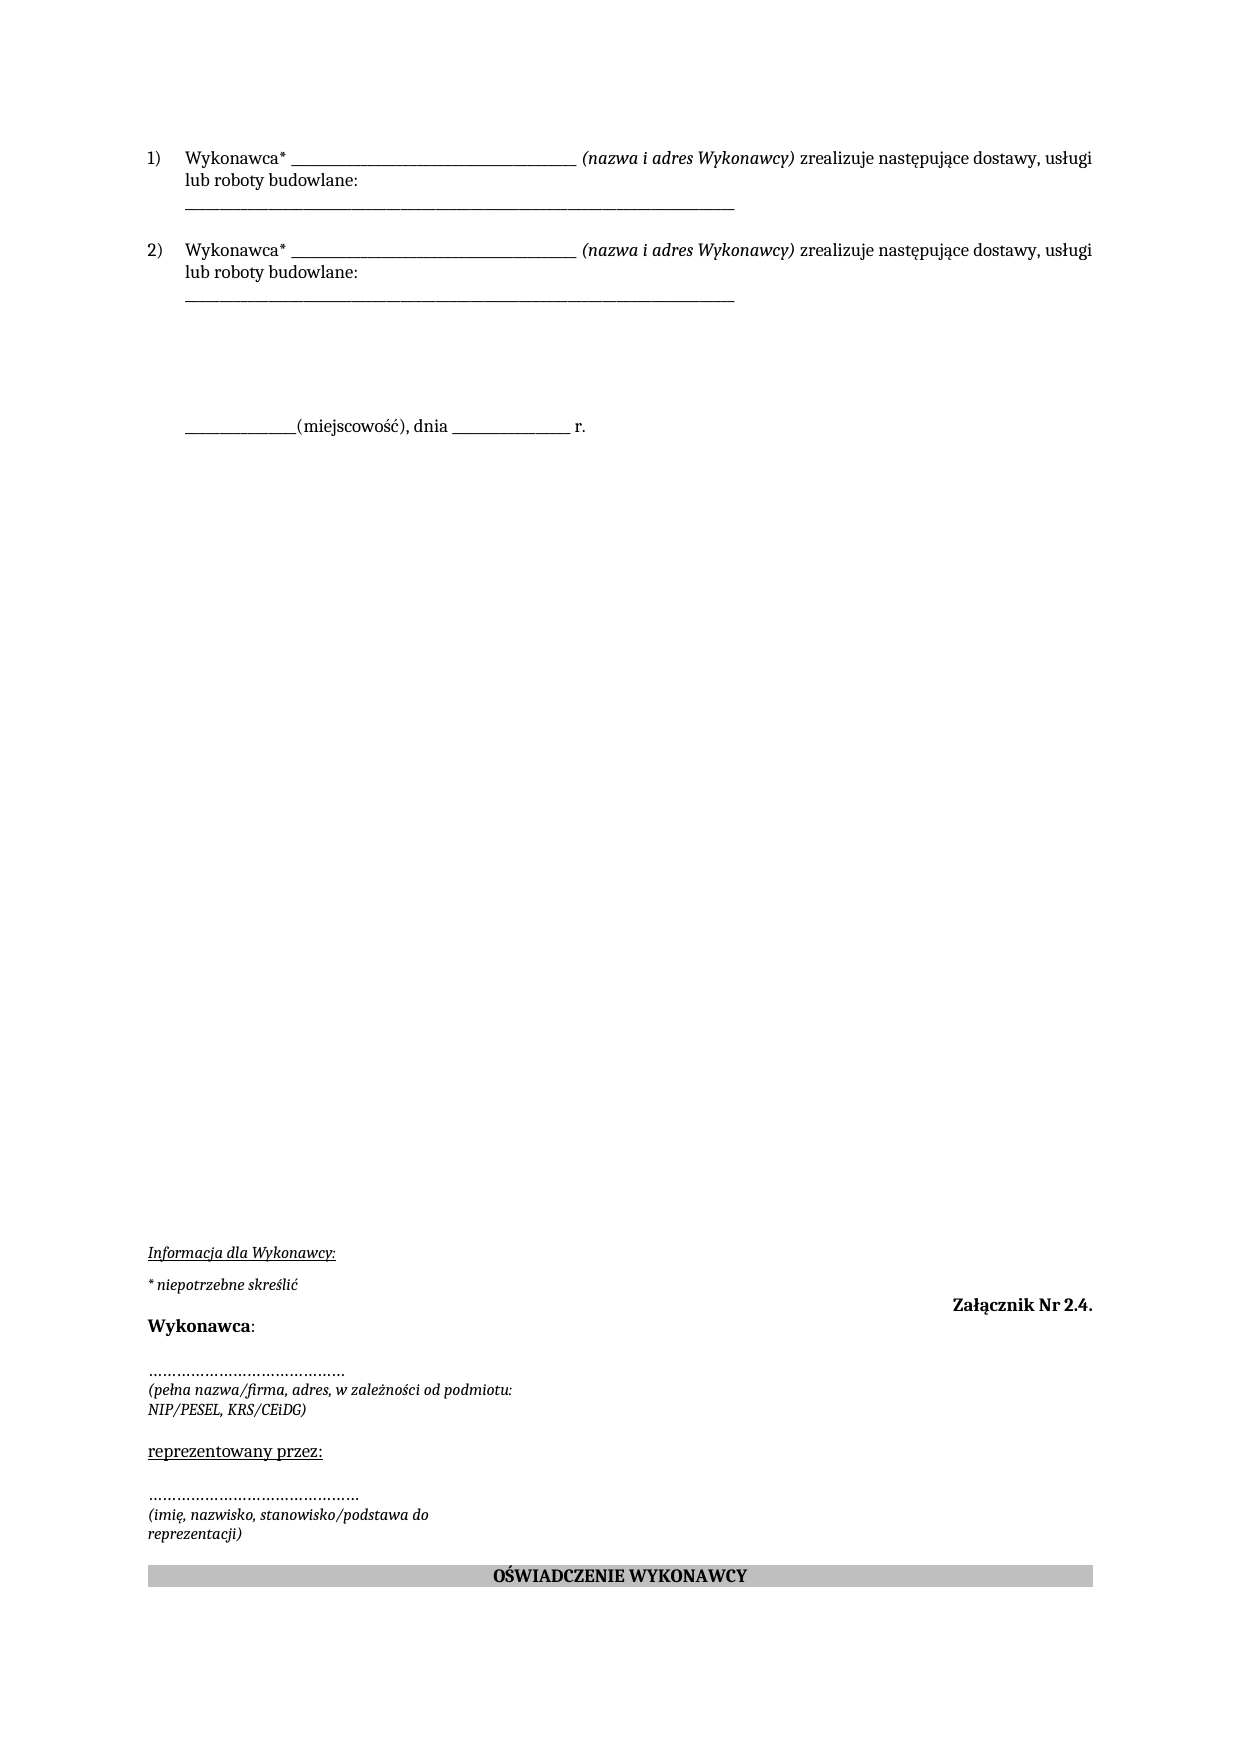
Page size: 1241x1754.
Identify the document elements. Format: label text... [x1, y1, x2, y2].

text OŚWIADCZENIE WYKONAWCY [148, 1565, 1093, 1587]
text _______________________________________________________________________________ [148, 284, 1093, 305]
text Informacja dla Wykonawcy: [148, 1244, 1093, 1263]
list Wykonawca* _________________________________________ (nazwa i adres Wykonawcy) zrealizuje następujące dostawy, usługi lub roboty budowlane: [147, 240, 1093, 283]
list Wykonawca* _________________________________________ (nazwa i adres Wykonawcy) zrealizuje następujące dostawy, usługi lub roboty budowlane: [147, 148, 1093, 191]
text (pełna nazwa/firma, adres, w zależności od podmiotu: [148, 1381, 1093, 1400]
text Załącznik Nr 2.4. [148, 1294, 1093, 1316]
text (imię, nazwisko, stanowisko/podstawa do reprezentacji) [148, 1505, 472, 1544]
text ……………………………………… [148, 1484, 472, 1505]
text …………………………………… [148, 1359, 472, 1381]
text * niepotrzebne skreślić [148, 1275, 1093, 1294]
text ________________(miejscowość), dnia _________________ r. [148, 415, 1093, 437]
text Wykonawca: [148, 1316, 1093, 1338]
text NIP/PESEL, KRS/CEiDG) [148, 1400, 1093, 1419]
text _______________________________________________________________________________ [148, 191, 1093, 213]
text reprezentowany przez: [148, 1441, 1093, 1462]
